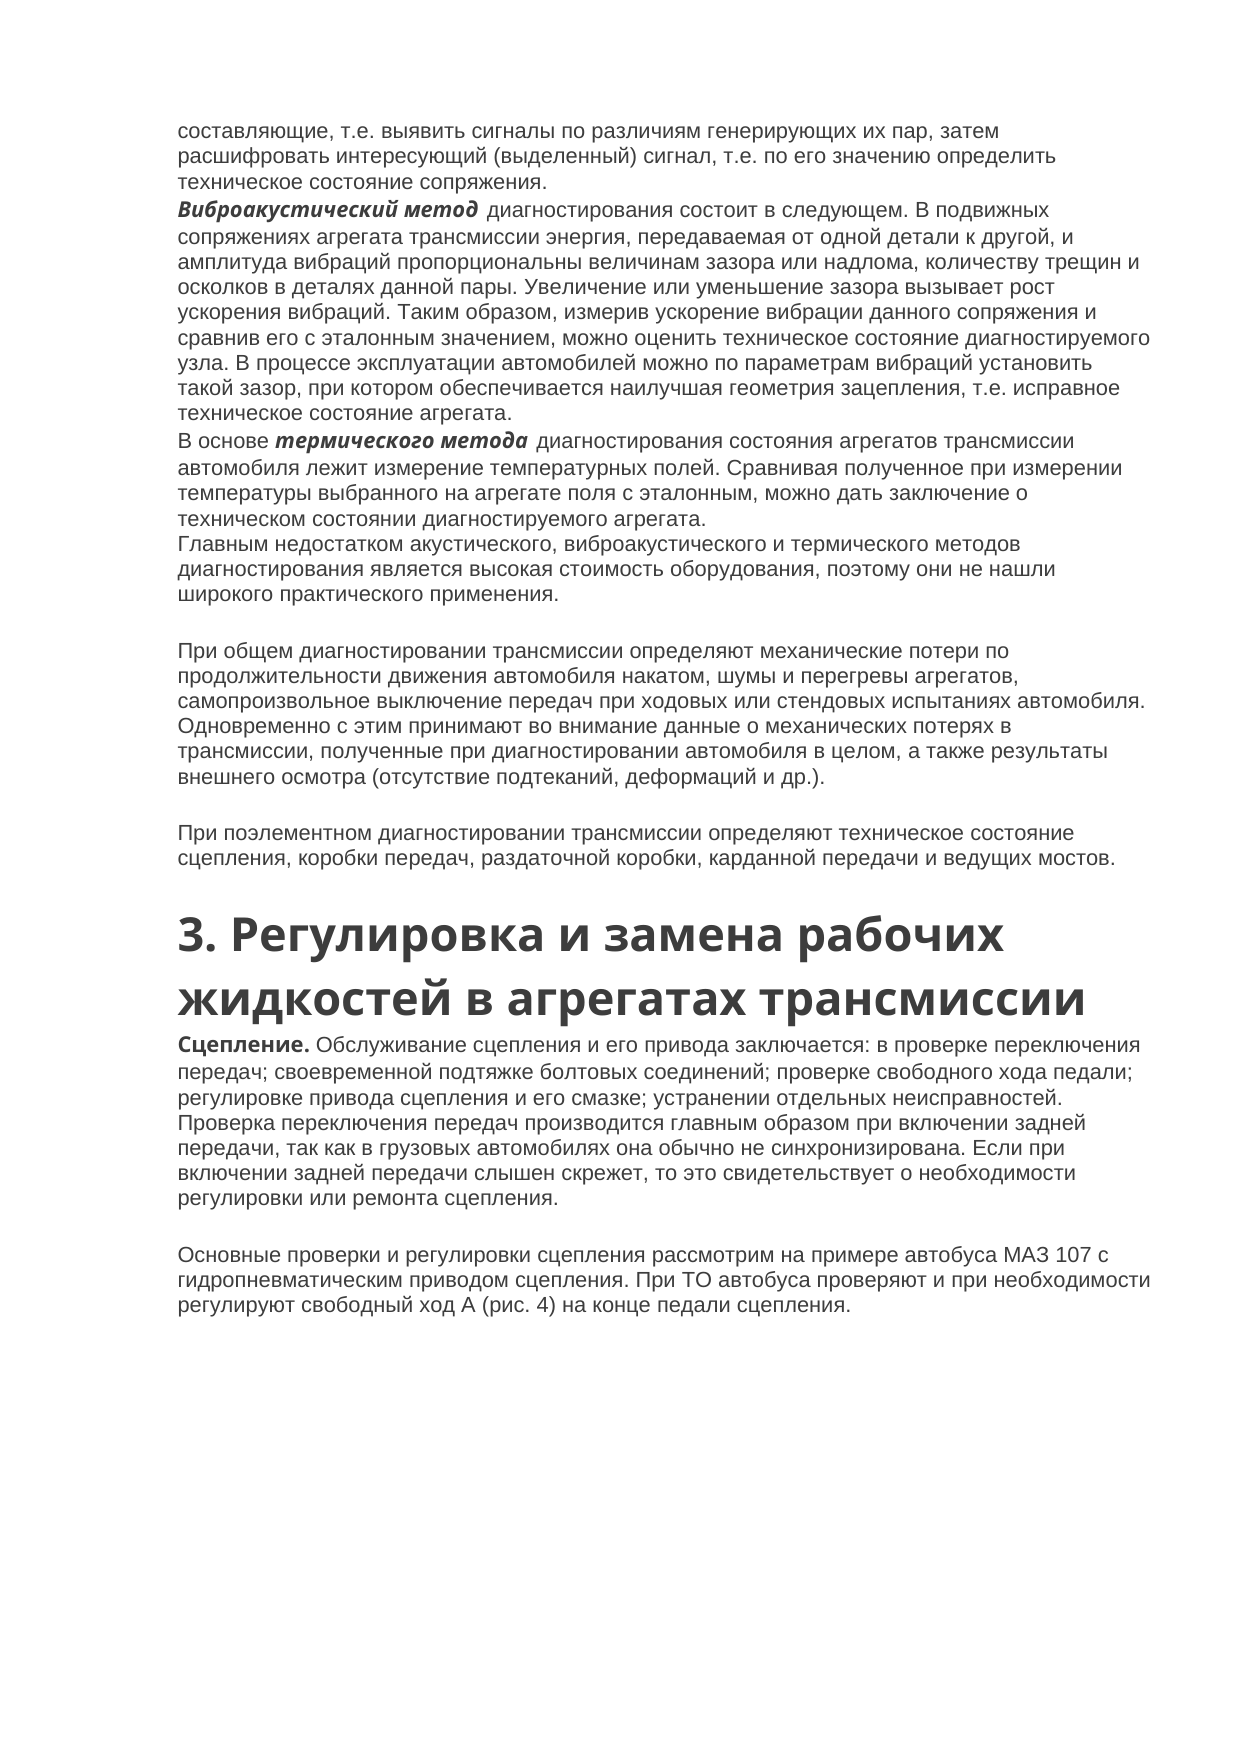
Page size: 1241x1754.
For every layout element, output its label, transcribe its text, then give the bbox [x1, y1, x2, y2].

text При общем диагностировании трансмиссии определяют механические потери по продолжительности движения автомобиля накатом, шумы и перегревы агрегатов, самопроизвольное выключение передач при ходовых или стендовых испытаниях автомобиля. Одновременно с этим принимают во внимание данные о механических потерях в трансмиссии, полученные при диагностировании автомобиля в целом, а также результаты внешнего осмотра (отсутствие подтеканий, деформаций и др.). [177, 637, 1152, 789]
text Проверка переключения передач производится главным образом при включении задней передачи, так как в грузовых автомобилях она обычно не синхронизирована. Если при включении задней передачи слышен скрежет, то это свидетельствует о необходимости регулировки или ремонта сцепления. [177, 1109, 1152, 1210]
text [177, 118, 1152, 194]
text В основе термического метода диагностирования состояния агрегатов трансмиссии автомобиля лежит измерение температурных полей. Сравнивая полученное при измерении температуры выбранного на агрегате поля с эталонным, можно дать заключение о техническом состоянии диагностируемого агрегата. [177, 425, 1152, 531]
text Основные проверки и регулировки сцепления рассмотрим на примере автобуса МАЗ 107 с гидропневматическим приводом сцепления. При ТО автобуса проверяют и при необходимости регулируют свободный ход А (рис. 4) на конце педали сцепления. [177, 1242, 1152, 1317]
text 3. Регулировка и замена рабочих жидкостей в агрегатах трансмиссии [177, 902, 1152, 1029]
text Виброакустический метод диагностирования состоит в следующем. В подвижных сопряжениях агрегата трансмиссии энергия, передаваемая от одной детали к другой, и амплитуда вибраций пропорциональны величинам зазора или надлома, количеству трещин и осколков в деталях данной пары. Увеличение или уменьшение зазора вызывает рост ускорения вибраций. Таким образом, измерив ускорение вибрации данного сопряжения и сравнив его с эталонным значением, можно оценить техническое состояние диагностируемого узла. В процессе эксплуатации автомобилей можно по параметрам вибраций установить такой зазор, при котором обеспечивается наилучшая геометрия зацепления, т.е. исправное техническое состояние агрегата. [177, 194, 1152, 425]
text При поэлементном диагностировании трансмиссии определяют техническое состояние сцепления, коробки передач, раздаточной коробки, карданной передачи и ведущих мостов. [177, 820, 1152, 870]
text Главным недостатком акустического, виброакустического и термического методов диагностирования является высокая стоимость оборудования, поэтому они не нашли широкого практического применения. [177, 531, 1152, 606]
text Сцепление. Обслуживание сцепления и его привода заключается: в проверке переключения передач; своевременной подтяжке болтовых соединений; проверке свободного хода педали; регулировке привода сцепления и его смазке; устранении отдельных неисправностей. [177, 1029, 1152, 1109]
